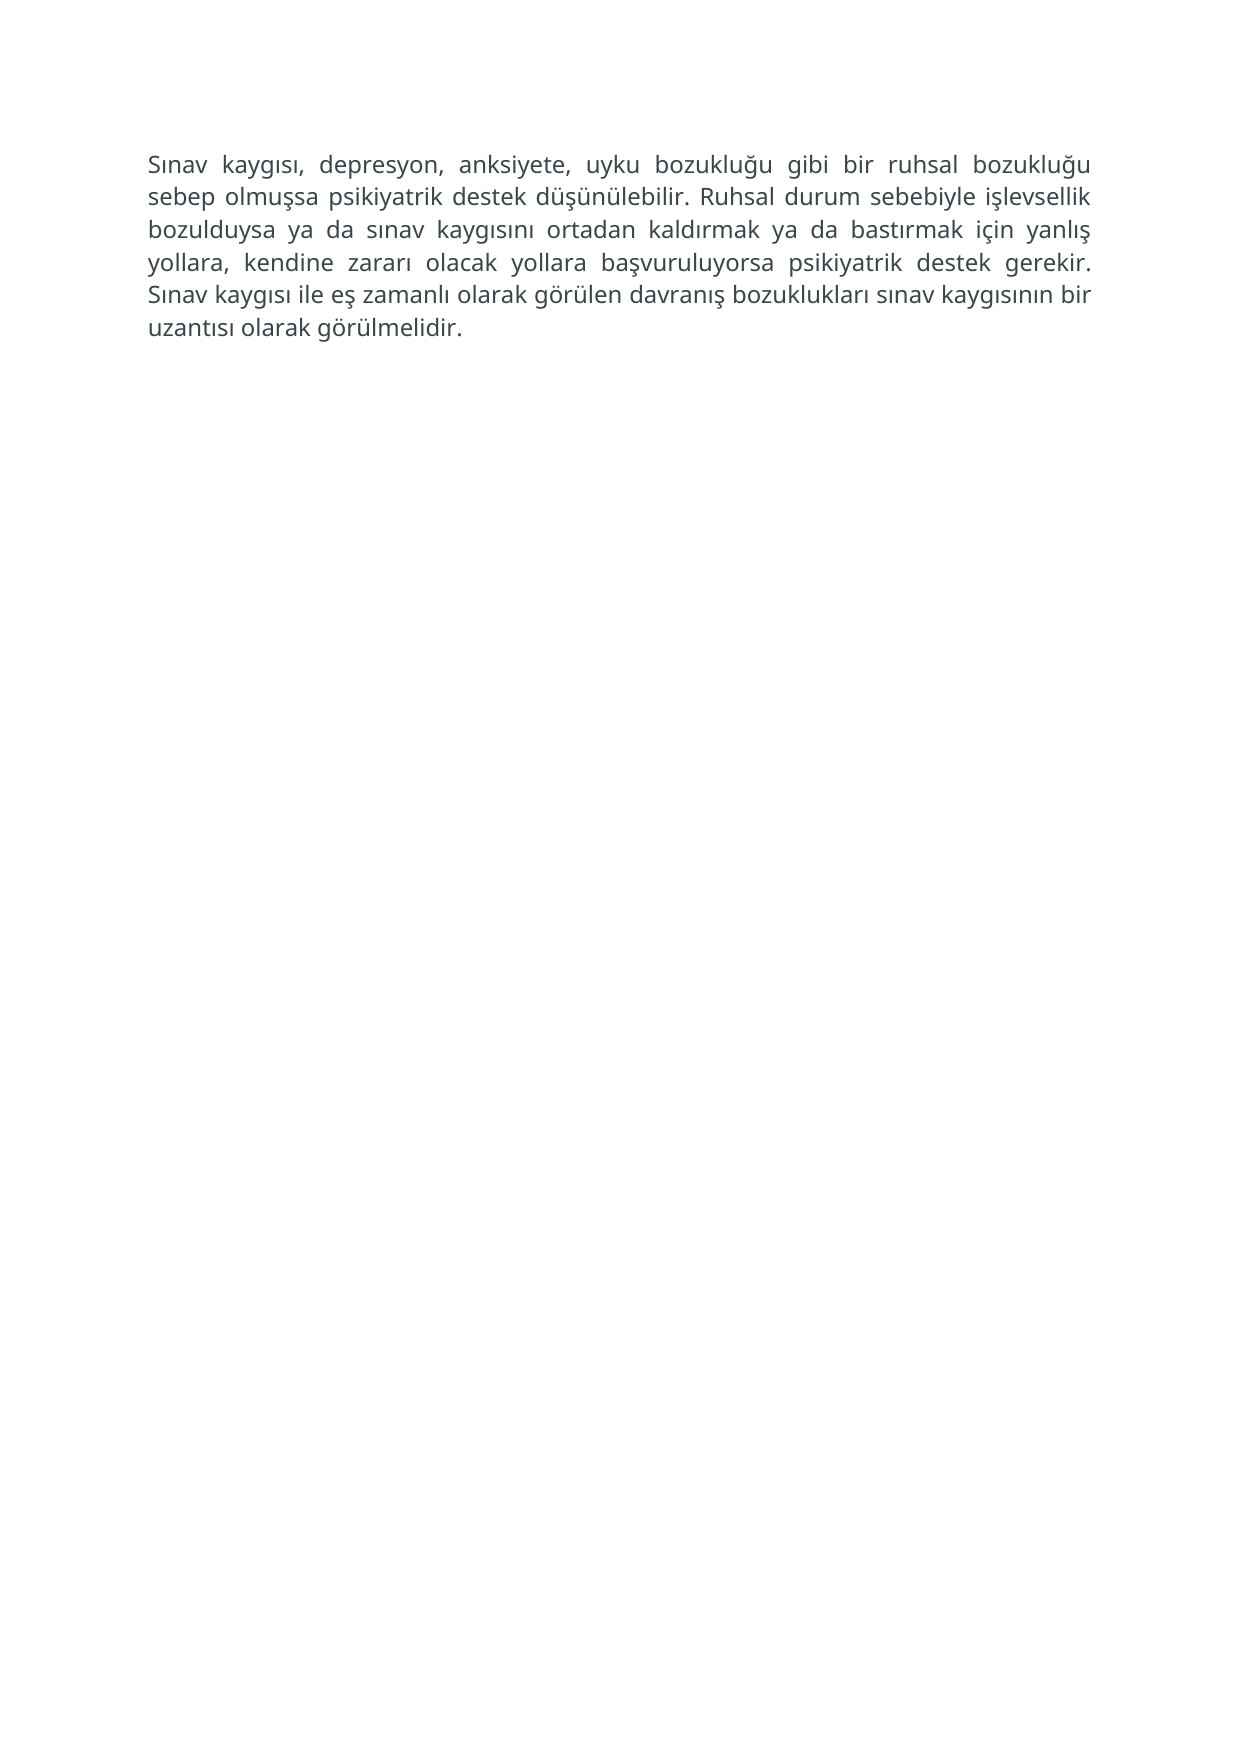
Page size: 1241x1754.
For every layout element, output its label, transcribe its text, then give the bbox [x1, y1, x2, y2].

text Sınav kaygısı, depresyon, anksiyete, uyku bozukluğu gibi bir ruhsal bozukluğu sebep olmuşsa psikiyatrik destek düşünülebilir. Ruhsal durum sebebiyle işlevsellik bozulduysa ya da sınav kaygısını ortadan kaldırmak ya da bastırmak için yanlış yollara, kendine zararı olacak yollara başvuruluyorsa psikiyatrik destek gerekir. Sınav kaygısı ile eş zamanlı olarak görülen davranış bozuklukları sınav kaygısının bir uzantısı olarak görülmelidir. [148, 148, 1093, 343]
